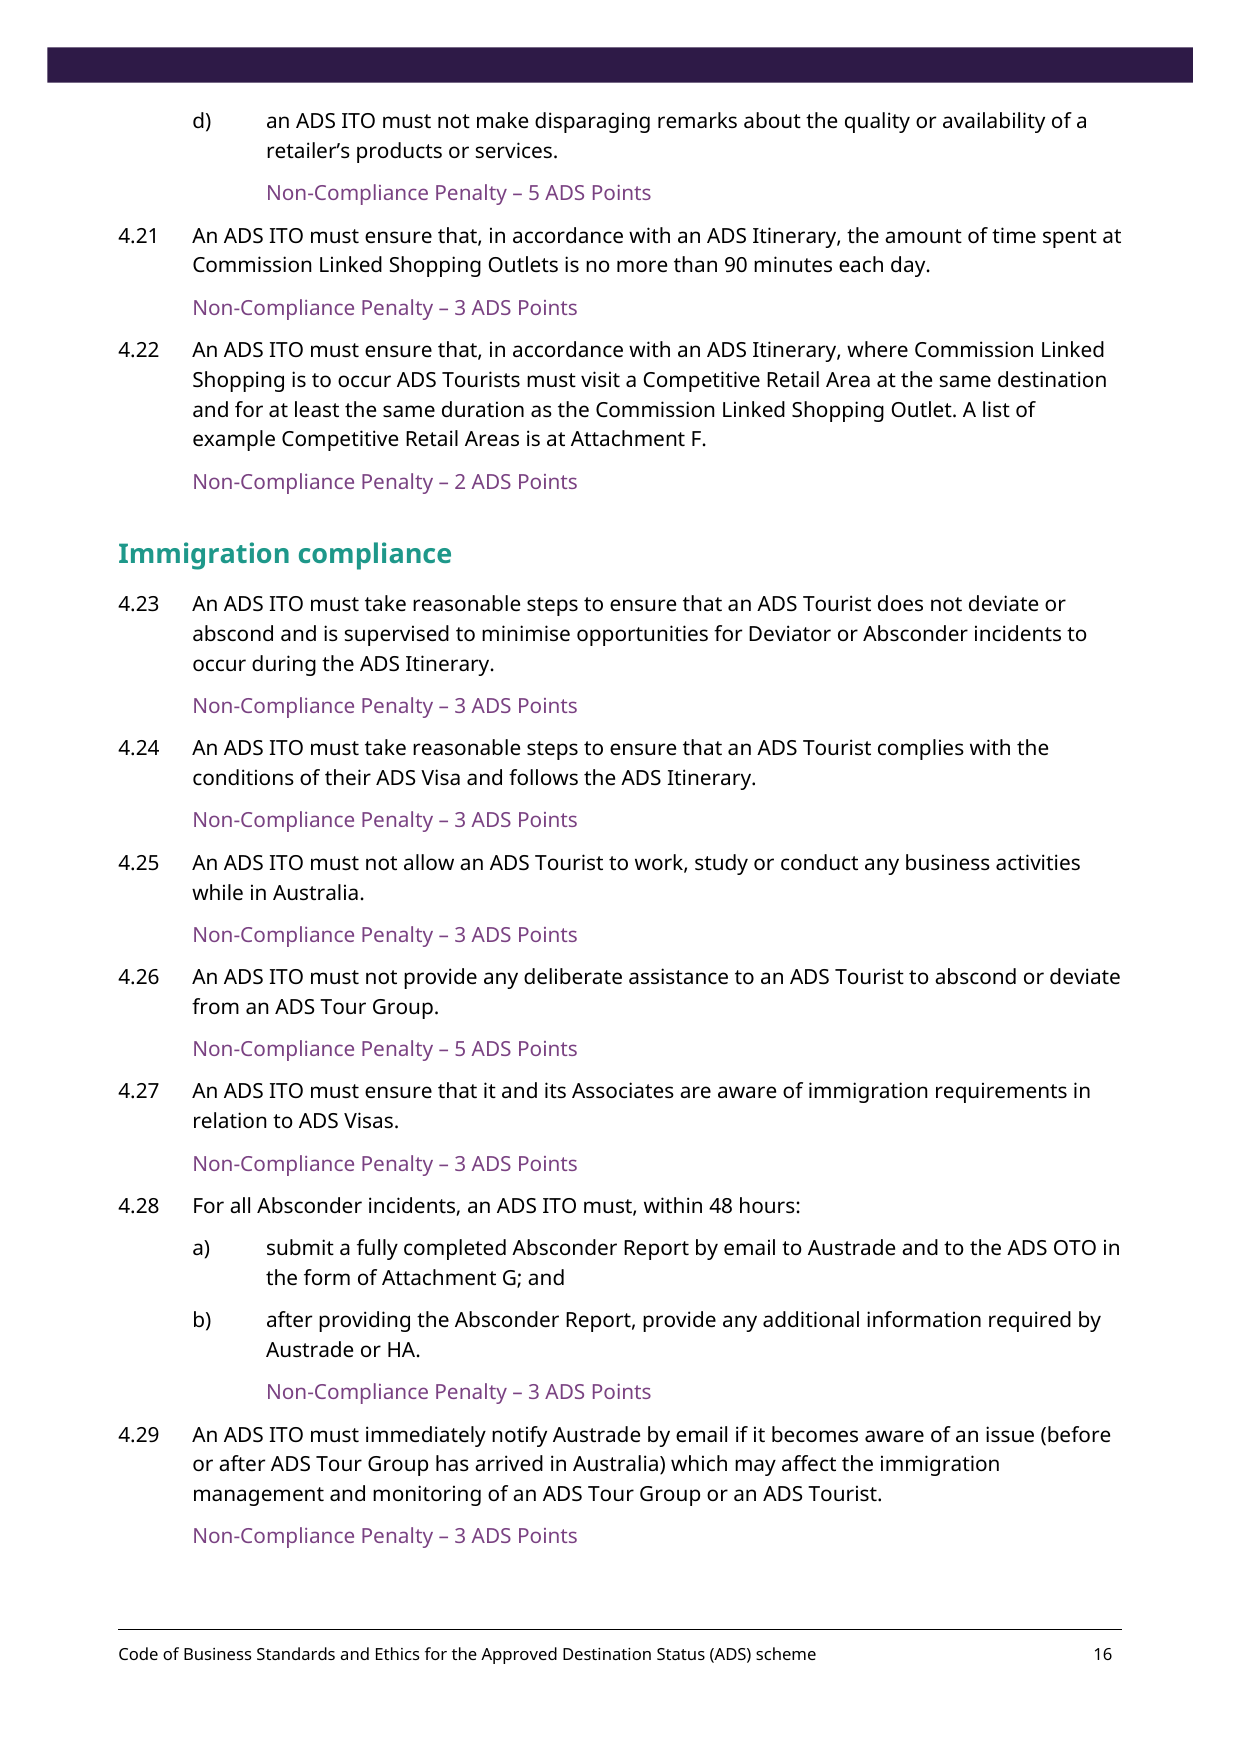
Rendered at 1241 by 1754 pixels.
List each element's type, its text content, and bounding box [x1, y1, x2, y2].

text Non-Compliance Penalty – 3 ADS Points [192, 293, 1122, 321]
text Non-Compliance Penalty – 2 ADS Points [192, 467, 1122, 495]
text 4.27 An ADS ITO must ensure that it and its Associates are aware of immigration requirements in relation to ADS Visas. [118, 1077, 1122, 1135]
text 4.26 An ADS ITO must not provide any deliberate assistance to an ADS Tourist to abscond or deviate from an ADS Tour Group. [118, 962, 1122, 1021]
text Non-Compliance Penalty – 3 ADS Points [266, 1377, 1122, 1406]
text Non-Compliance Penalty – 3 ADS Points [192, 920, 1122, 948]
text Non-Compliance Penalty – 3 ADS Points [192, 1149, 1122, 1177]
text 4.22 An ADS ITO must ensure that, in accordance with an ADS Itinerary, where Commission Linked Shopping is to occur ADS Tourists must visit a Competitive Retail Area at the same destination and for at least the same duration as the Commission Linked Shopping Outlet. A list of example Competitive Retail Areas is at Attachment F. [118, 335, 1122, 453]
text 4.21 An ADS ITO must ensure that, in accordance with an ADS Itinerary, the amount of time spent at Commission Linked Shopping Outlets is no more than 90 minutes each day. [118, 221, 1122, 279]
text d) an ADS ITO must not make disparaging remarks about the quality or availability of a retailer’s products or services. [192, 106, 1122, 164]
text Non-Compliance Penalty – 3 ADS Points [192, 1522, 1122, 1550]
text 4.23 An ADS ITO must take reasonable steps to ensure that an ADS Tourist does not deviate or abscond and is supervised to minimise opportunities for Deviator or Absconder incidents to occur during the ADS Itinerary. [118, 589, 1122, 677]
text Non-Compliance Penalty – 5 ADS Points [266, 178, 1122, 207]
text b) after providing the Absconder Report, provide any additional information required by Austrade or HA. [192, 1305, 1122, 1364]
text a) submit a fully completed Absconder Report by email to Austrade and to the ADS OTO in the form of Attachment G; and [192, 1233, 1122, 1292]
text Non-Compliance Penalty – 5 ADS Points [192, 1034, 1122, 1063]
text 4.28 For all Absconder incidents, an ADS ITO must, within 48 hours: [118, 1191, 1122, 1219]
text 4.24 An ADS ITO must take reasonable steps to ensure that an ADS Tourist complies with the conditions of their ADS Visa and follows the ADS Itinerary. [118, 733, 1122, 792]
text 4.29 An ADS ITO must immediately notify Austrade by email if it becomes aware of an issue (before or after ADS Tour Group has arrived in Australia) which may affect the immigration management and monitoring of an ADS Tour Group or an ADS Tourist. [118, 1420, 1122, 1508]
subtitle Immigration compliance [118, 534, 1122, 571]
text Non-Compliance Penalty – 3 ADS Points [192, 806, 1122, 834]
text 4.25 An ADS ITO must not allow an ADS Tourist to work, study or conduct any business activities while in Australia. [118, 848, 1122, 906]
text Non-Compliance Penalty – 3 ADS Points [192, 691, 1122, 720]
